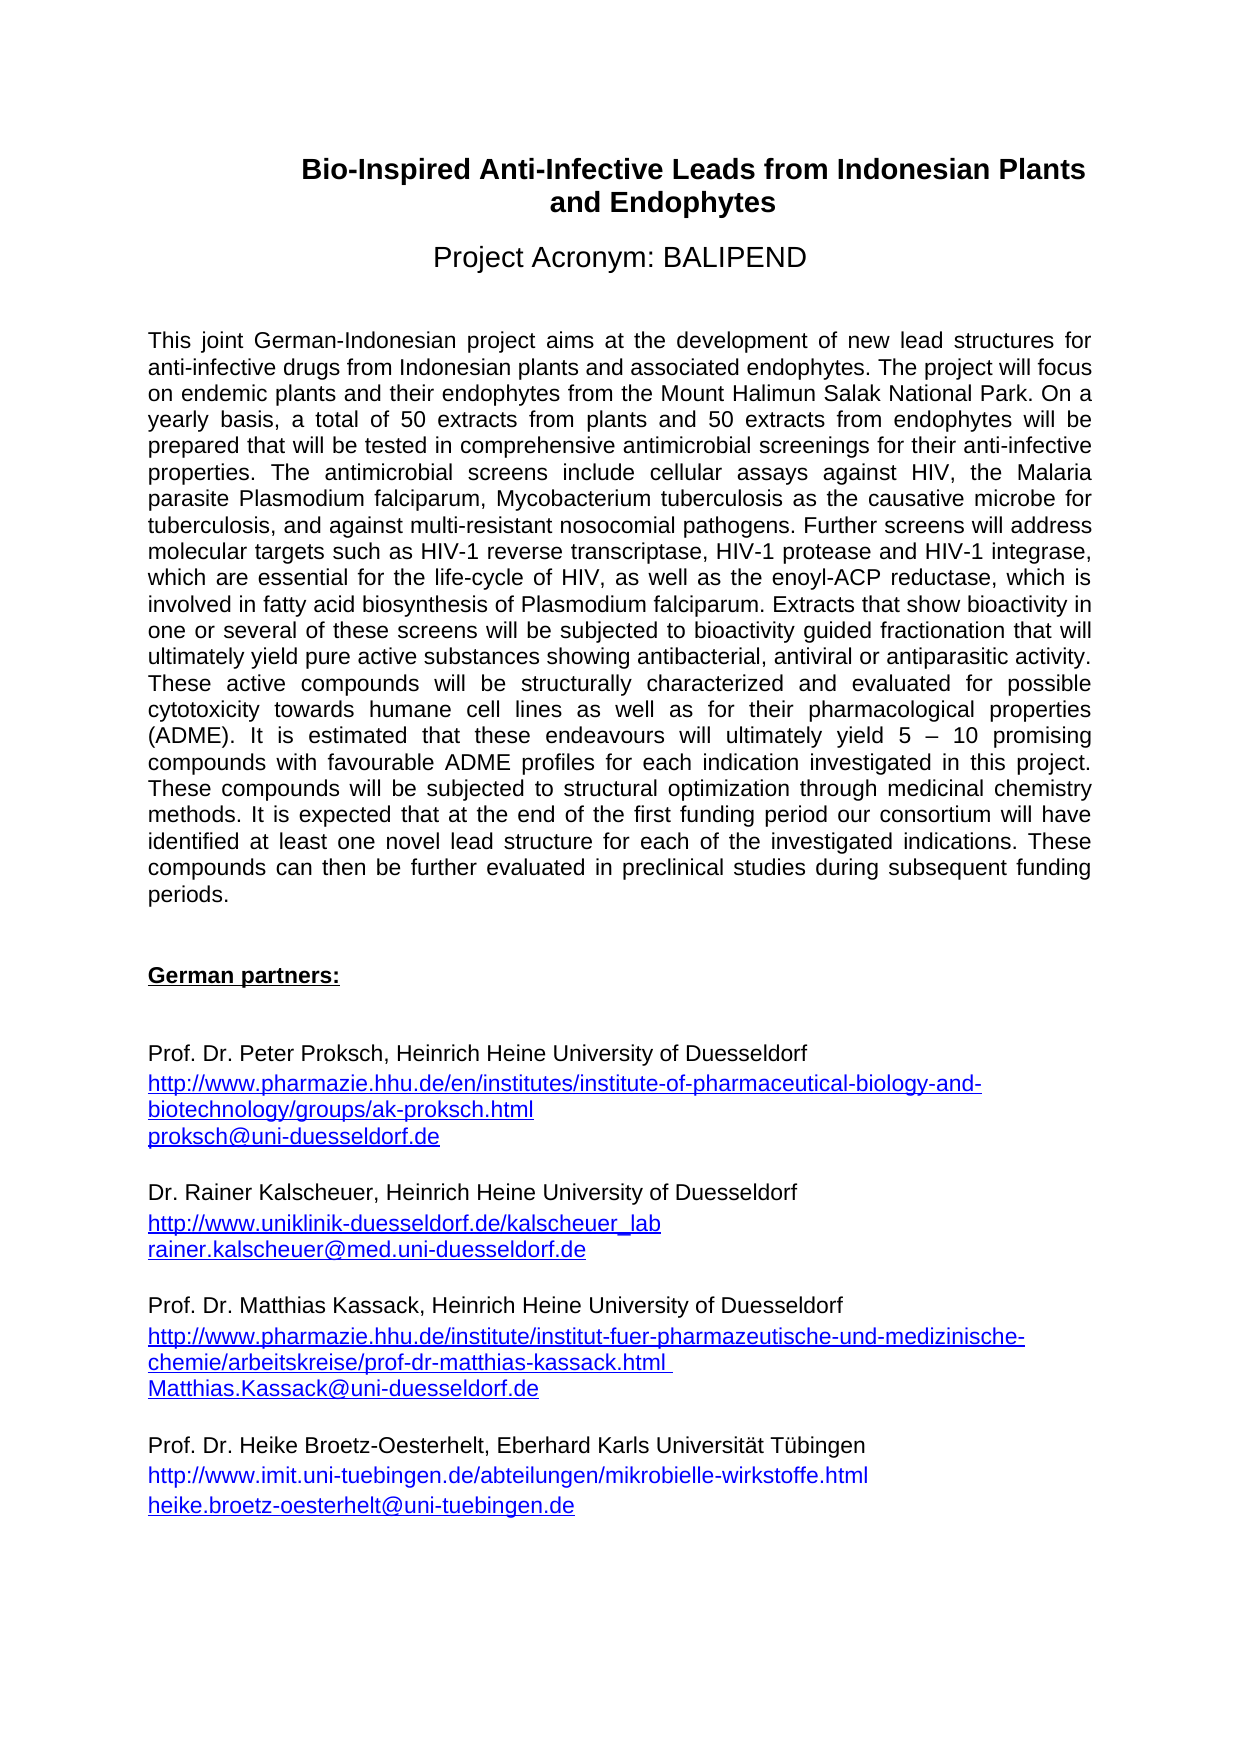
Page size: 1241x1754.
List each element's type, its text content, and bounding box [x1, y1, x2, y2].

text rainer.kalscheuer@med.uni-duesseldorf.de [148, 1236, 1093, 1262]
text Prof. Dr. Heike Broetz-Oesterhelt, Eberhard Karls Universität Tübingen [148, 1432, 1093, 1458]
text Project Acronym: BALIPEND [148, 244, 1093, 273]
text Prof. Dr. Peter Proksch, Heinrich Heine University of Duesseldorf [148, 1040, 1093, 1066]
text http://www.imit.uni-tuebingen.de/abteilungen/mikrobielle-wirkstoffe.html [148, 1462, 1093, 1488]
text Matthias.Kassack@uni-duesseldorf.de [148, 1375, 1093, 1402]
text http://www.pharmazie.hhu.de/en/institutes/institute-of-pharmaceutical-biology-and-biotechnology/groups/ak-proksch.html [148, 1070, 1093, 1123]
text German partners: [148, 962, 1093, 988]
text Dr. Rainer Kalscheuer, Heinrich Heine University of Duesseldorf [148, 1179, 1093, 1206]
text http://www.pharmazie.hhu.de/institute/institut-fuer-pharmazeutische-und-medizinische-chemie/arbeitskreise/prof-dr-matthias-kassack.html [148, 1323, 1093, 1375]
text Prof. Dr. Matthias Kassack, Heinrich Heine University of Duesseldorf [148, 1292, 1093, 1319]
text This joint German-Indonesian project aims at the development of new lead structures for anti-infective drugs from Indonesian plants and associated endophytes. The project will focus on endemic plants and their endophytes from the Mount Halimun Salak National Park. On a yearly basis, a total of 50 extracts from plants and 50 extracts from endophytes will be prepared that will be tested in comprehensive antimicrobial screenings for their anti-infective properties. The antimicrobial screens include cellular assays against HIV, the Malaria parasite Plasmodium falciparum, Mycobacterium tuberculosis as the causative microbe for tuberculosis, and against multi-resistant nosocomial pathogens. Further screens will address molecular targets such as HIV-1 reverse transcriptase, HIV-1 protease and HIV-1 integrase, which are essential for the life-cycle of HIV, as well as the enoyl-ACP reductase, which is involved in fatty acid biosynthesis of Plasmodium falciparum. Extracts that show bioactivity in one or several of these screens will be subjected to bioactivity guided fractionation that will ultimately yield pure active substances showing antibacterial, antiviral or antiparasitic activity. These active compounds will be structurally characterized and evaluated for possible cytotoxicity towards humane cell lines as well as for their pharmacological properties (ADME). It is estimated that these endeavours will ultimately yield 5 – 10 promising compounds with favourable ADME profiles for each indication investigated in this project. These compounds will be subjected to structural optimization through medicinal chemistry methods. It is expected that at the end of the first funding period our consortium will have identified at least one novel lead structure for each of the investigated indications. These compounds can then be further evaluated in preclinical studies during subsequent funding periods. [148, 327, 1093, 907]
text proksch@uni-duesseldorf.de [148, 1123, 1093, 1149]
text http://www.uniklinik-duesseldorf.de/kalscheuer_lab [148, 1209, 1093, 1236]
text heike.broetz-oesterhelt@uni-tuebingen.de [148, 1492, 1093, 1519]
text Bio-Inspired Anti-Infective Leads from Indonesian Plants and Endophytes [233, 152, 1093, 219]
